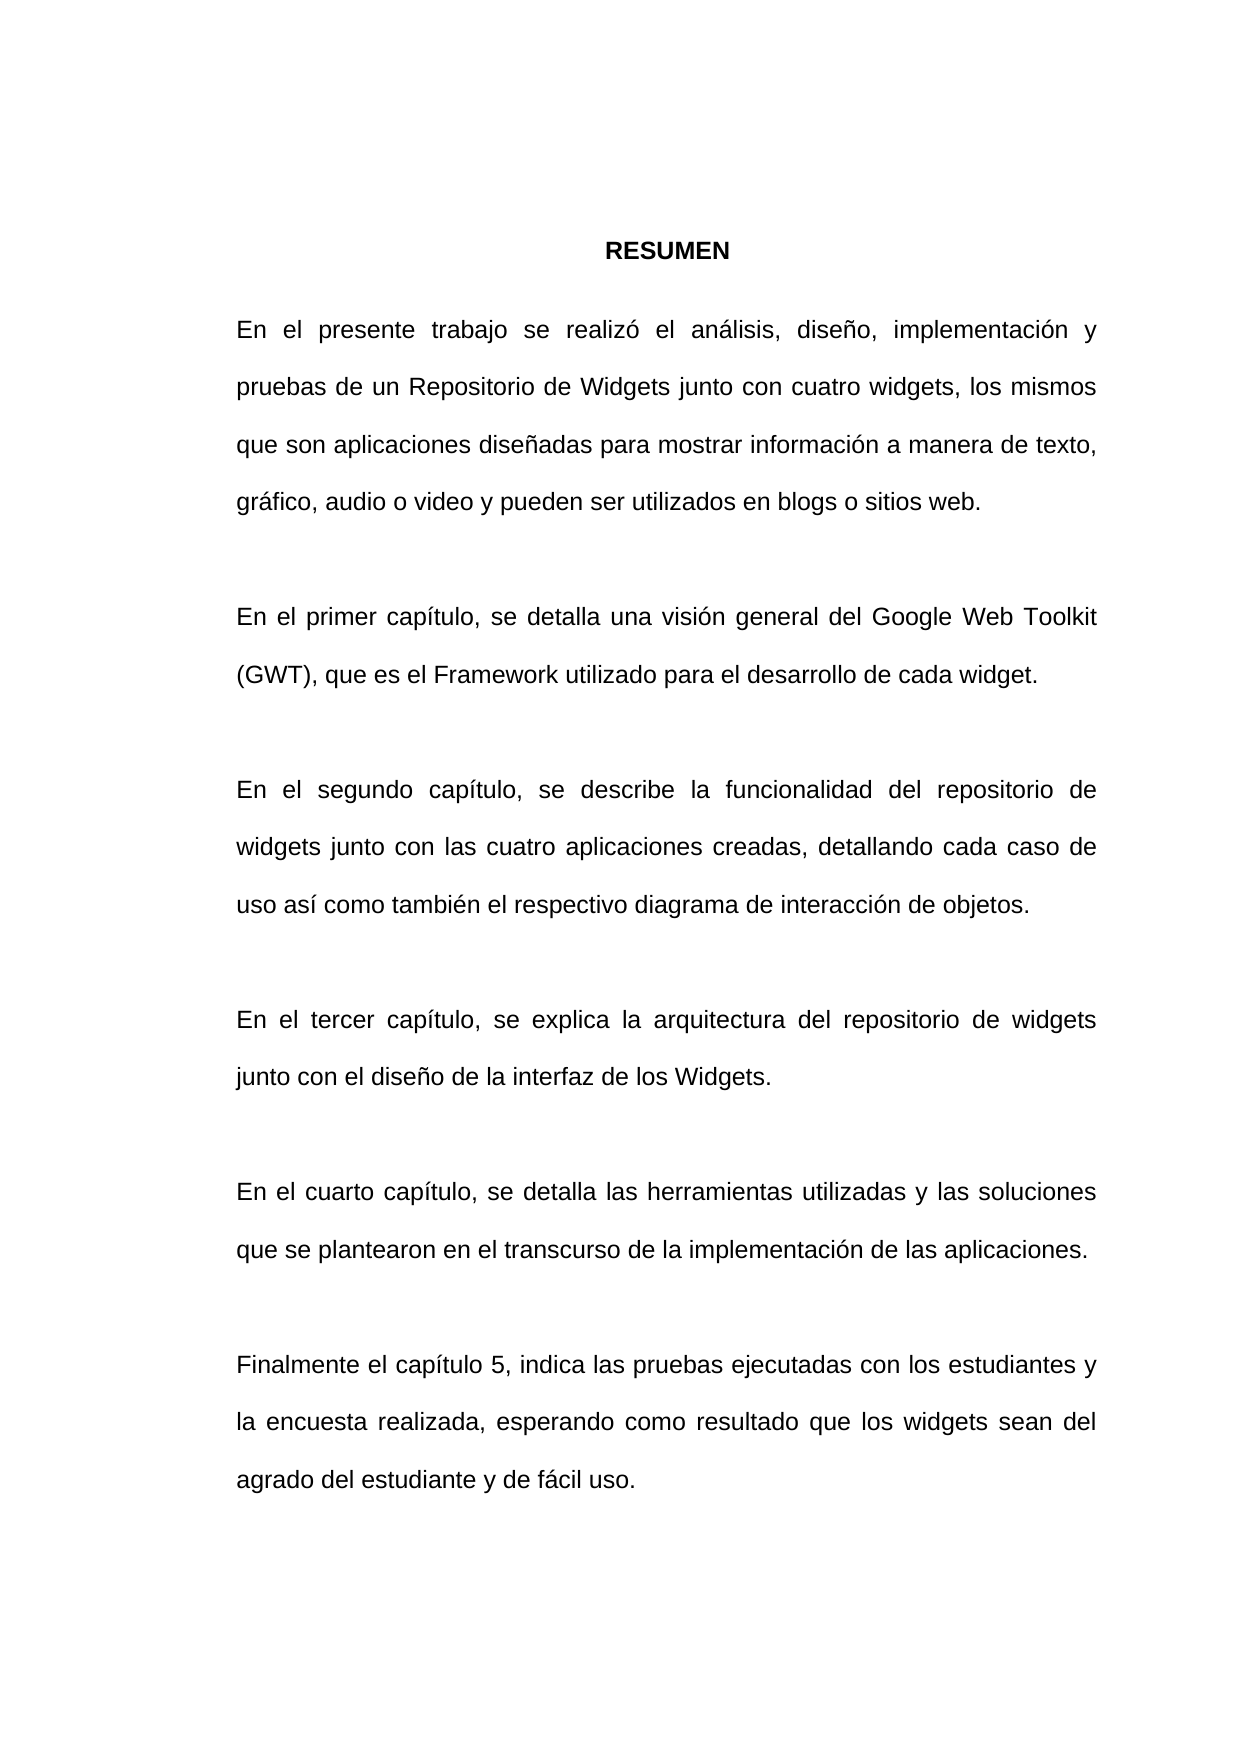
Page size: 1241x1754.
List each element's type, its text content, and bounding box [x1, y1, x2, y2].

text RESUMEN [236, 236, 1098, 265]
text En el primer capítulo, se detalla una visión general del Google Web Toolkit (GWT), que es el Framework utilizado para el desarrollo de cada widget. [236, 602, 1098, 688]
text En el cuarto capítulo, se detalla las herramientas utilizadas y las soluciones que se plantearon en el transcurso de la implementación de las aplicaciones. [236, 1177, 1098, 1263]
text Finalmente el capítulo 5, indica las pruebas ejecutadas con los estudiantes y la encuesta realizada, esperando como resultado que los widgets sean del agrado del estudiante y de fácil uso. [236, 1349, 1098, 1493]
text En el tercer capítulo, se explica la arquitectura del repositorio de widgets junto con el diseño de la interfaz de los Widgets. [236, 1004, 1098, 1091]
text En el presente trabajo se realizó el análisis, diseño, implementación y pruebas de un Repositorio de Widgets junto con cuatro widgets, los mismos que son aplicaciones diseñadas para mostrar información a manera de texto, gráfico, audio o video y pueden ser utilizados en blogs o sitios web. [236, 314, 1098, 516]
text En el segundo capítulo, se describe la funcionalidad del repositorio de widgets junto con las cuatro aplicaciones creadas, detallando cada caso de uso así como también el respectivo diagrama de interacción de objetos. [236, 774, 1098, 918]
